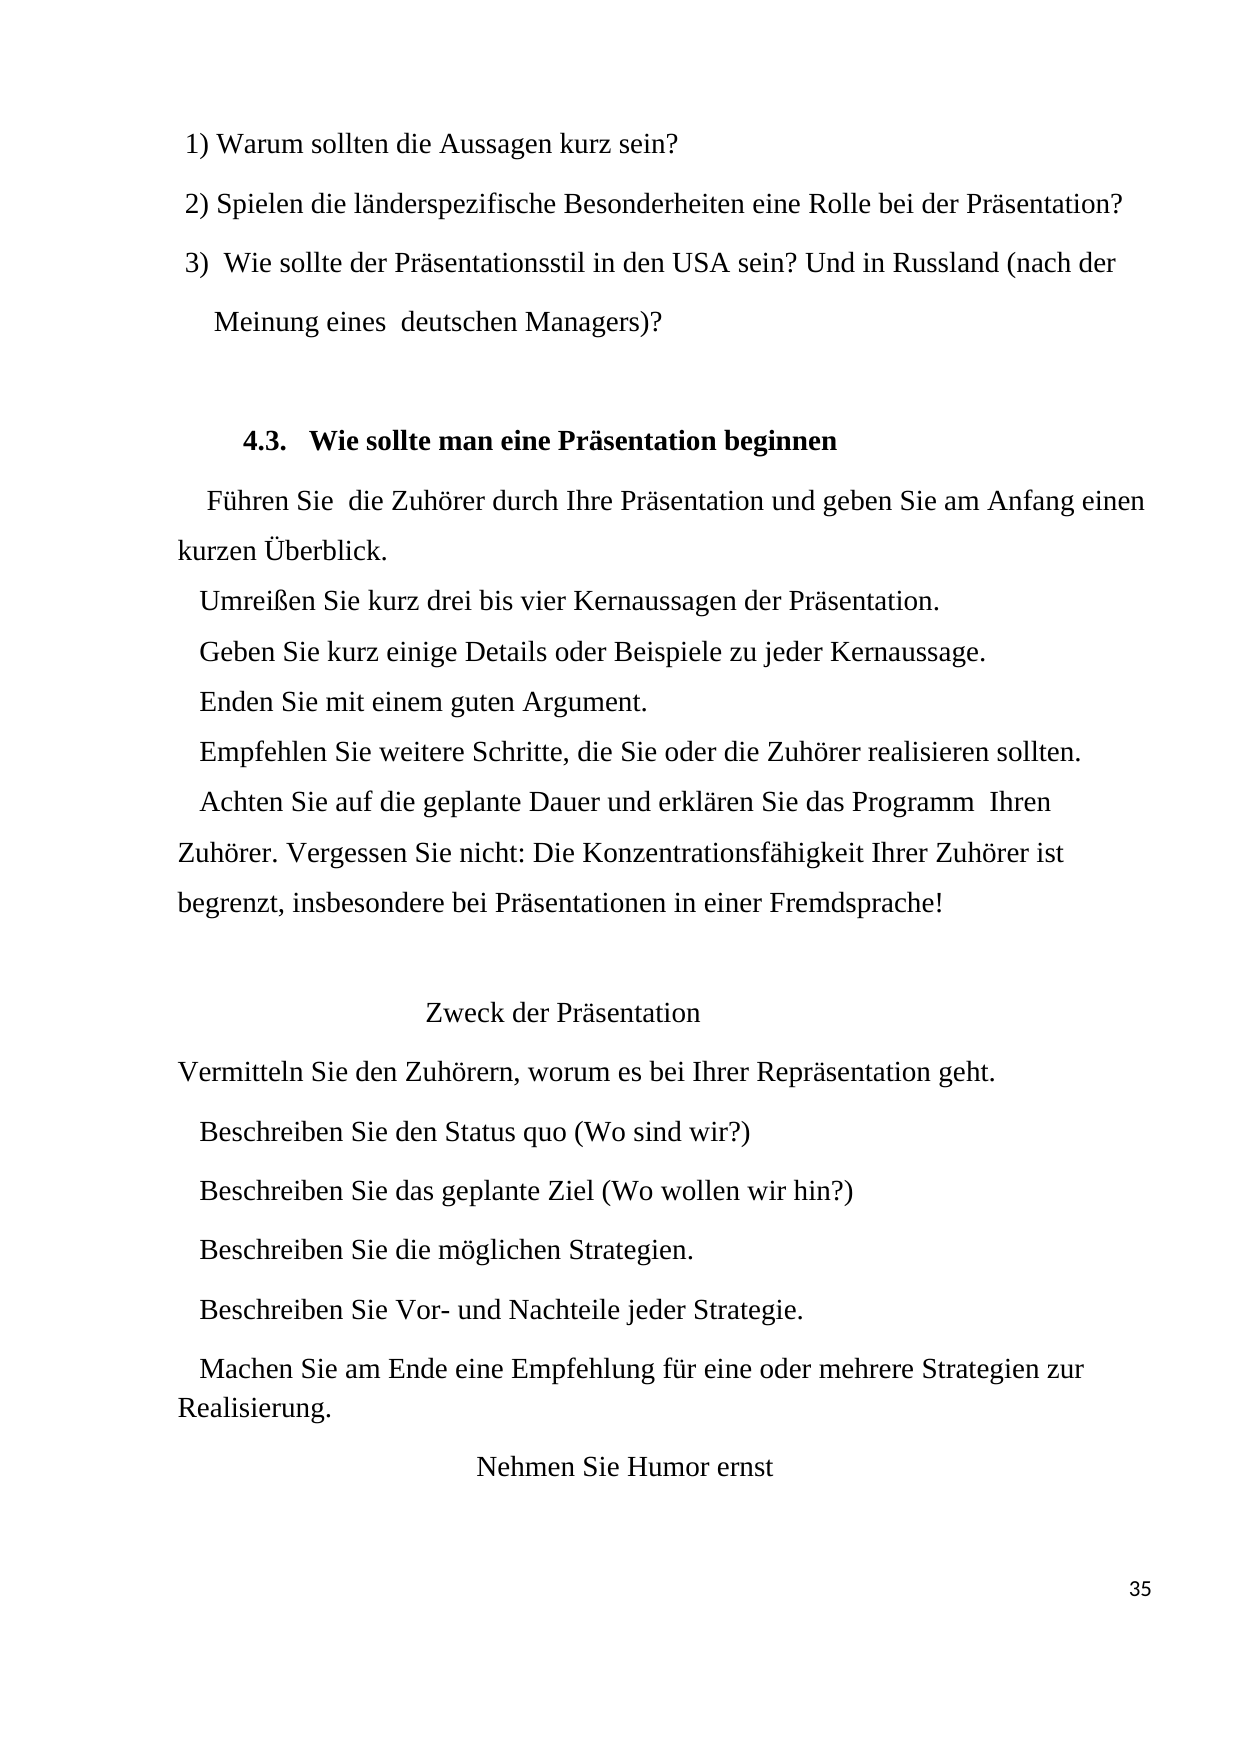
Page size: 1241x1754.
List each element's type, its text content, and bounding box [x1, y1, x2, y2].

text Beschreiben Sie Vor- und Nachteile jeder Strategie. [177, 1292, 1152, 1325]
text Beschreiben Sie die möglichen Strategien. [177, 1232, 1152, 1266]
text 3) Wie sollte der Präsentationsstil in den USA sein? Und in Russland (nach der [177, 245, 1152, 279]
text Umreißen Sie kurz drei bis vier Kernaussagen der Präsentation. [177, 583, 1152, 617]
text Enden Sie mit einem guten Argument. [177, 684, 1152, 717]
text Vermitteln Sie den Zuhörern, worum es bei Ihrer Repräsentation geht. [177, 1054, 1152, 1088]
text Empfehlen Sie weitere Schritte, die Sie oder die Zuhörer realisieren sollten. [177, 734, 1152, 768]
text Beschreiben Sie den Status quo (Wo sind wir?) [177, 1114, 1152, 1147]
text 1) Warum sollten die Aussagen kurz sein? [177, 126, 1152, 160]
text Beschreiben Sie das geplante Ziel (Wo wollen wir hin?) [177, 1173, 1152, 1207]
text Zweck der Präsentation [177, 995, 1152, 1028]
text Nehmen Sie Humor ernst [177, 1449, 1152, 1483]
text Geben Sie kurz einige Details oder Beispiele zu jeder Kernaussage. [177, 634, 1152, 667]
text 2) Spielen die länderspezifische Besonderheiten eine Rolle bei der Präsentation? [177, 186, 1152, 219]
text Meinung eines deutschen Managers)? [177, 304, 1152, 338]
text Machen Sie am Ende eine Empfehlung für eine oder mehrere Strategien zur Realisierung. [177, 1351, 1152, 1423]
text Achten Sie auf die geplante Dauer und erklären Sie das Programm Ihren Zuhörer. Vergessen Sie nicht: Die Konzentrationsfähigkeit Ihrer Zuhörer ist begrenzt, insbesondere bei Präsentationen in einer Fremdsprache! [177, 784, 1152, 919]
text 4.3. Wie sollte man eine Präsentation beginnen [177, 423, 1152, 457]
text Führen Sie die Zuhörer durch Ihre Präsentation und geben Sie am Anfang einen kurzen Überblick. [177, 483, 1152, 567]
